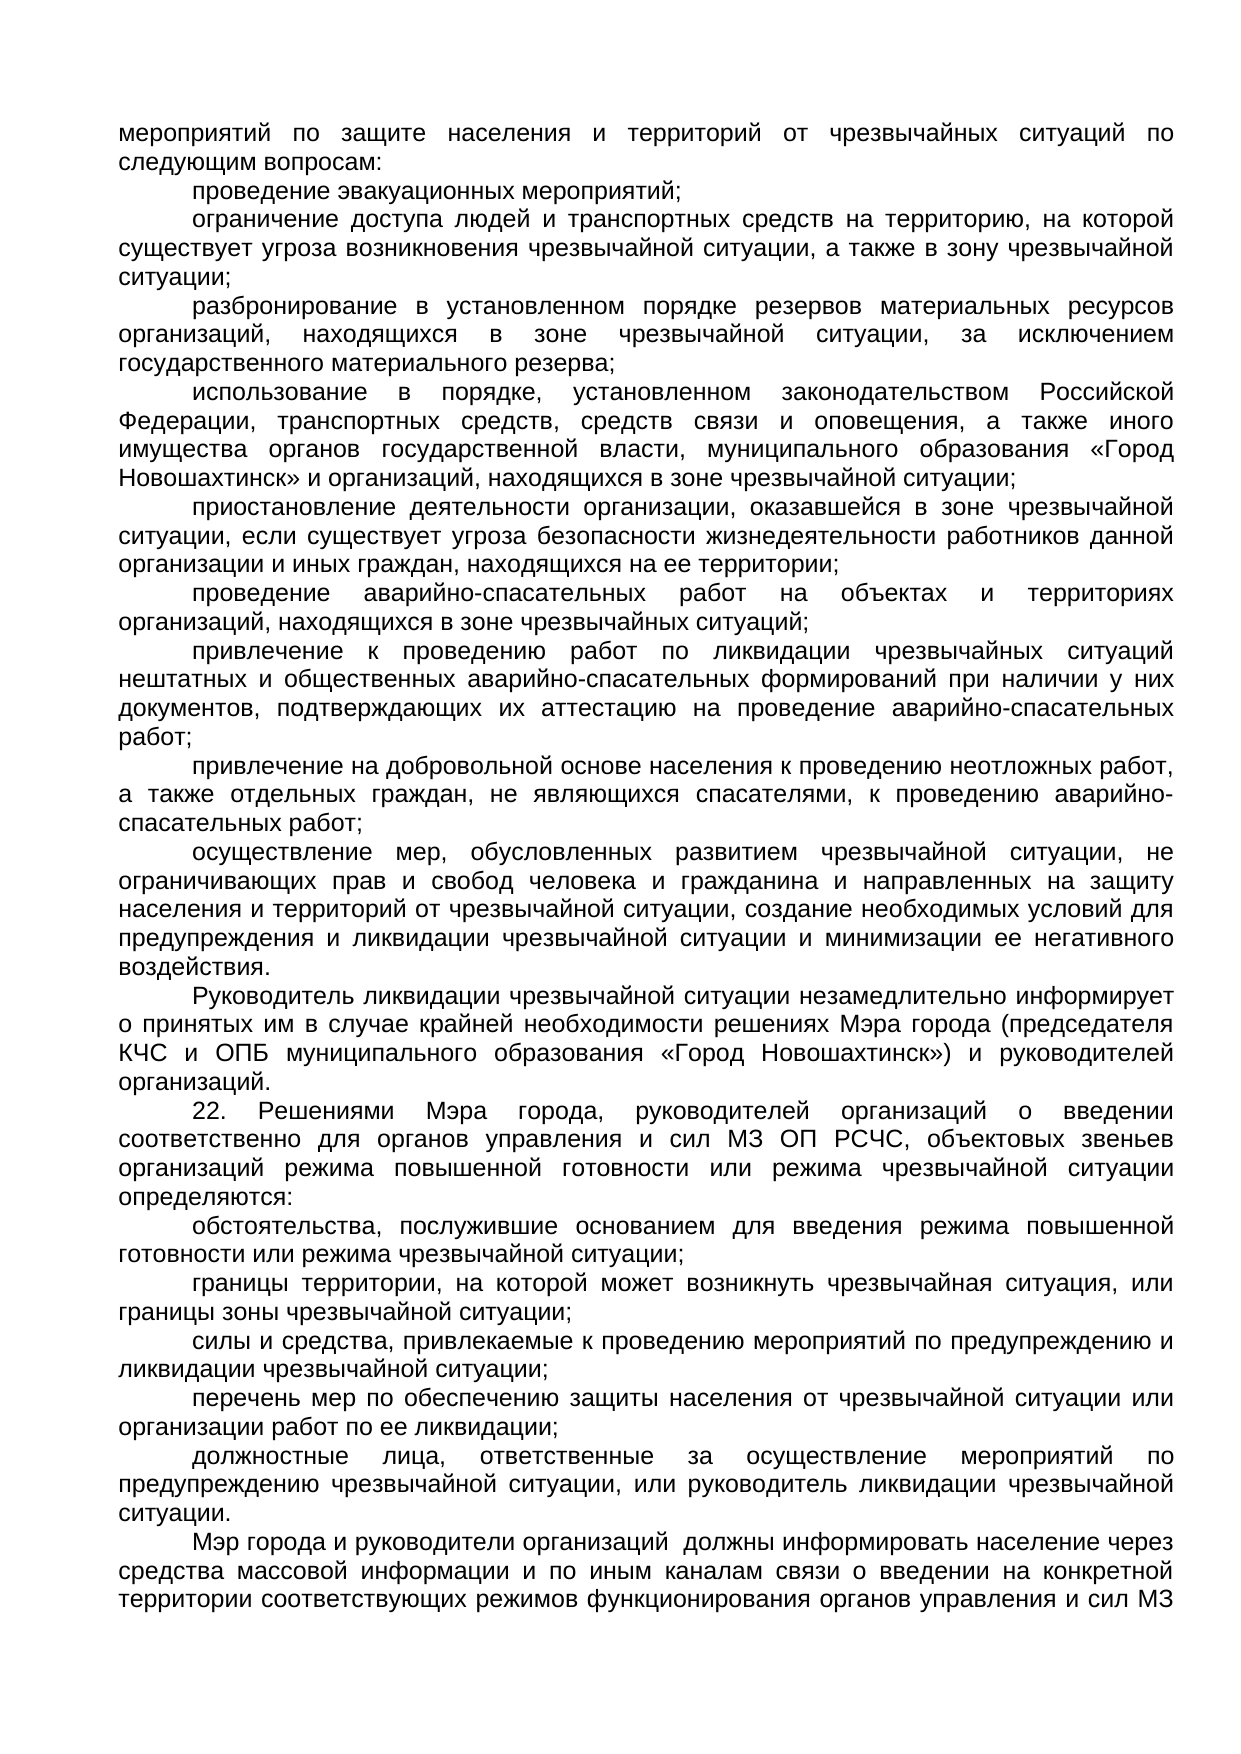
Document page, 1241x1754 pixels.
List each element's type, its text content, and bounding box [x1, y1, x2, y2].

text использование в порядке, установленном законодательством Российской Федерации, транспортных средств, средств связи и оповещения, а также иного имущества органов государственной власти, муниципального образования «Город Новошахтинск» и организаций, находящихся в зоне чрезвычайной ситуации; [118, 377, 1175, 492]
text осуществление мер, обусловленных развитием чрезвычайной ситуации, не ограничивающих прав и свобод человека и гражданина и направленных на защиту населения и территорий от чрезвычайной ситуации, создание необходимых условий для предупреждения и ликвидации чрезвычайной ситуации и минимизации ее негативного воздействия. [118, 837, 1175, 981]
text 22. Решениями Мэра города, руководителей организаций о введении соответственно для органов управления и сил МЗ ОП РСЧС, объектовых звеньев организаций режима повышенной готовности или режима чрезвычайной ситуации определяются: [118, 1096, 1175, 1211]
text привлечение на добровольной основе населения к проведению неотложных работ, а также отдельных граждан, не являющихся спасателями, к проведению аварийно-спасательных работ; [118, 751, 1175, 837]
text ограничение доступа людей и транспортных средств на территорию, на которой существует угроза возникновения чрезвычайной ситуации, а также в зону чрезвычайной ситуации; [118, 204, 1175, 291]
text проведение аварийно-спасательных работ на объектах и территориях организаций, находящихся в зоне чрезвычайных ситуаций; [118, 578, 1175, 636]
text разбронирование в установленном порядке резервов материальных ресурсов организаций, находящихся в зоне чрезвычайной ситуации, за исключением государственного материального резерва; [118, 291, 1175, 377]
text должностные лица, ответственные за осуществление мероприятий по предупреждению чрезвычайной ситуации, или руководитель ликвидации чрезвычайной ситуации. [118, 1441, 1175, 1527]
text силы и средства, привлекаемые к проведению мероприятий по предупреждению и ликвидации чрезвычайной ситуации; [118, 1326, 1175, 1383]
text обстоятельства, послужившие основанием для введения режима повышенной готовности или режима чрезвычайной ситуации; [118, 1211, 1175, 1268]
text приостановление деятельности организации, оказавшейся в зоне чрезвычайной ситуации, если существует угроза безопасности жизнедеятельности работников данной организации и иных граждан, находящихся на ее территории; [118, 492, 1175, 578]
text проведение эвакуационных мероприятий; [118, 176, 1175, 204]
text границы территории, на которой может возникнуть чрезвычайная ситуация, или границы зоны чрезвычайной ситуации; [118, 1268, 1175, 1326]
text Руководитель ликвидации чрезвычайной ситуации незамедлительно информирует о принятых им в случае крайней необходимости решениях Мэра города (председателя КЧС и ОПБ муниципального образования «Город Новошахтинск») и руководителей организаций. [118, 981, 1175, 1096]
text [118, 1527, 1175, 1613]
text перечень мер по обеспечению защиты населения от чрезвычайной ситуации или организации работ по ее ликвидации; [118, 1383, 1175, 1441]
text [118, 118, 1175, 176]
text привлечение к проведению работ по ликвидации чрезвычайных ситуаций нештатных и общественных аварийно-спасательных формирований при наличии у них документов, подтверждающих их аттестацию на проведение аварийно-спасательных работ; [118, 636, 1175, 751]
